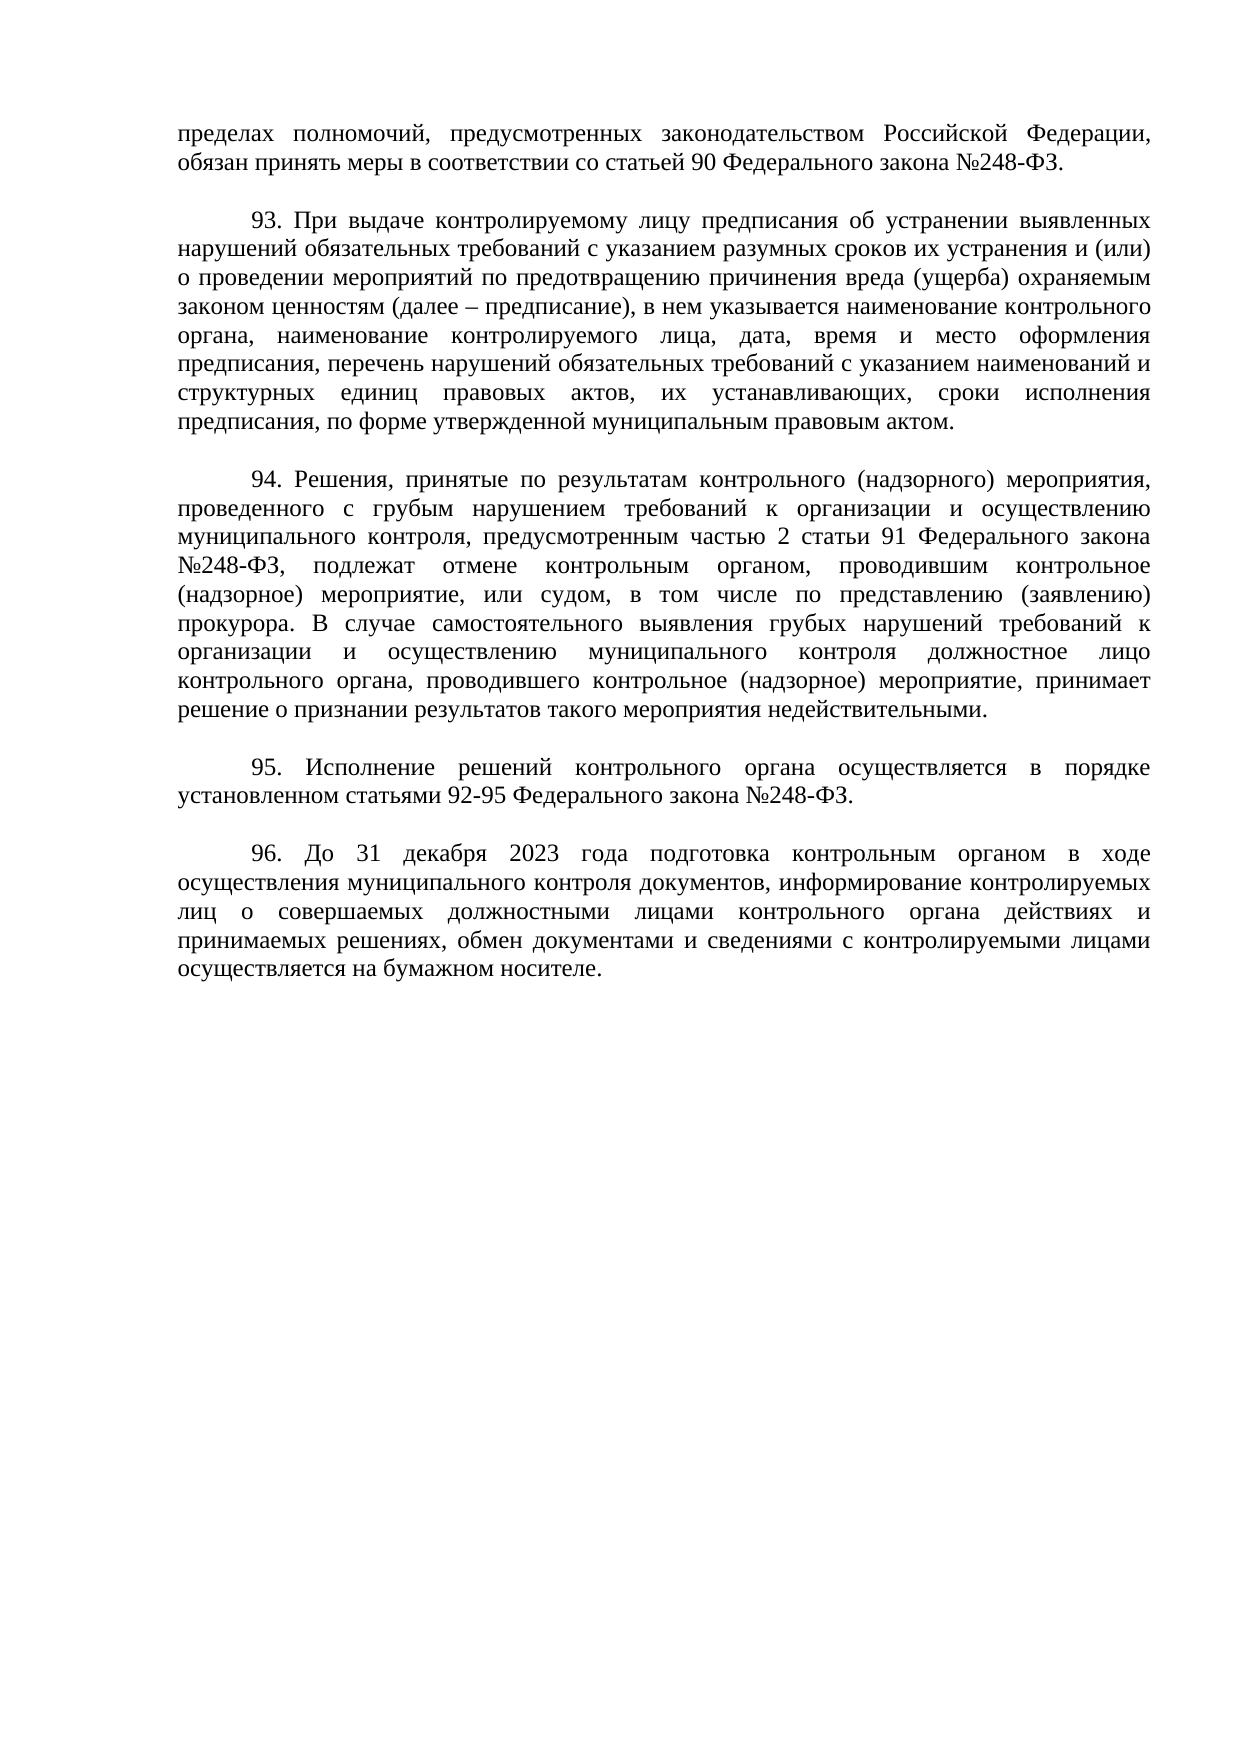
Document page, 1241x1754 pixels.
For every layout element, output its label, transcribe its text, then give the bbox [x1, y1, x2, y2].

text 93. При выдаче контролируемому лицу предписания об устранении выявленных нарушений обязательных требований с указанием разумных сроков их устранения и (или) о проведении мероприятий по предотвращению причинения вреда (ущерба) охраняемым законом ценностям (далее – предписание), в нем указывается наименование контрольного органа, наименование контролируемого лица, дата, время и место оформления предписания, перечень нарушений обязательных требований с указанием наименований и структурных единиц правовых актов, их устанавливающих, сроки исполнения предписания, по форме утвержденной муниципальным правовым актом. [177, 205, 1152, 435]
text 95. Исполнение решений контрольного органа осуществляется в порядке установленном статьями 92-95 Федерального закона №248-ФЗ. [177, 752, 1152, 809]
text 94. Решения, принятые по результатам контрольного (надзорного) мероприятия, проведенного с грубым нарушением требований к организации и осуществлению муниципального контроля, предусмотренным частью 2 статьи 91 Федерального закона №248-ФЗ, подлежат отмене контрольным органом, проводившим контрольное (надзорное) мероприятие, или судом, в том числе по представлению (заявлению) прокурора. В случае самостоятельного выявления грубых нарушений требований к организации и осуществлению муниципального контроля должностное лицо контрольного органа, проводившего контрольное (надзорное) мероприятие, принимает решение о признании результатов такого мероприятия недействительными. [177, 464, 1152, 723]
text 96. До 31 декабря 2023 года подготовка контрольным органом в ходе осуществления муниципального контроля документов, информирование контролируемых лиц о совершаемых должностными лицами контрольного органа действиях и принимаемых решениях, обмен документами и сведениями с контролируемыми лицами осуществляется на бумажном носителе. [177, 838, 1152, 982]
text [177, 118, 1152, 176]
